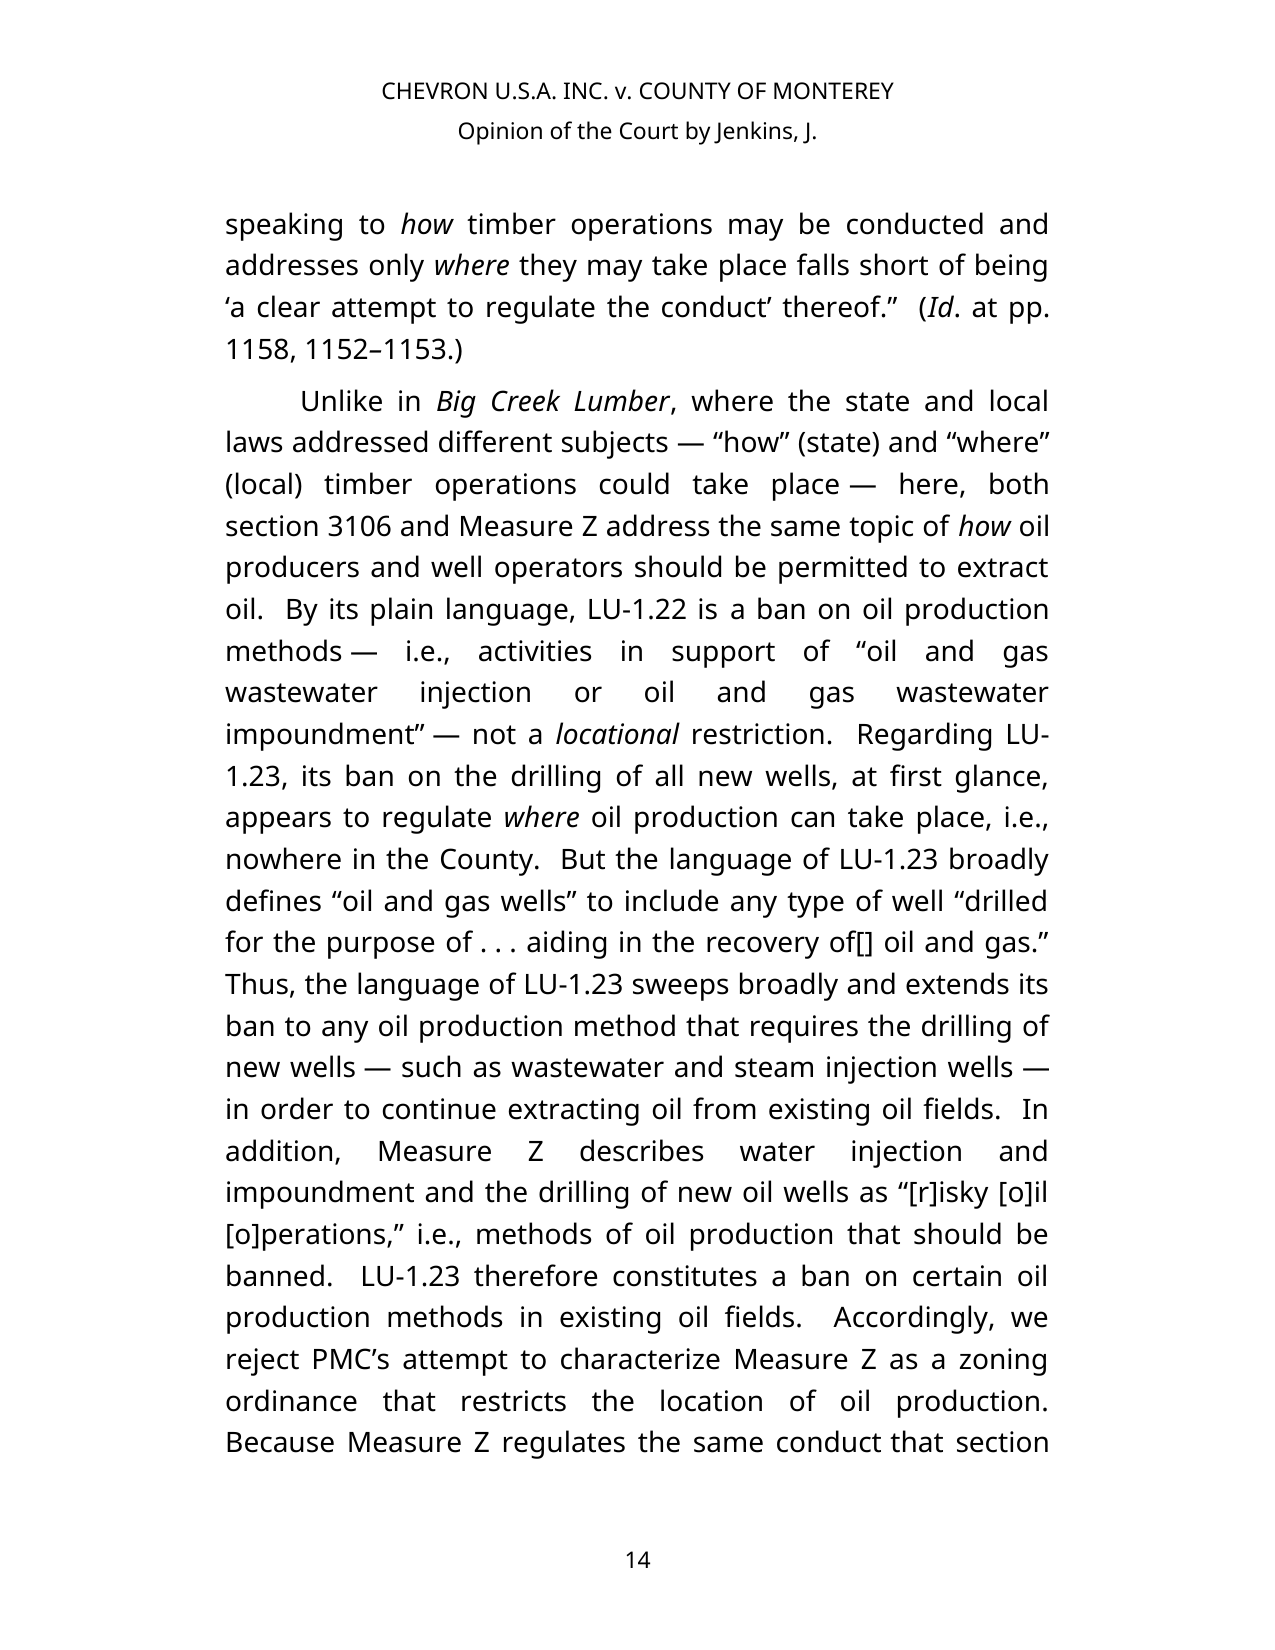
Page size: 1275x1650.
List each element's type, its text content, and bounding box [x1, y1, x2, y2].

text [225, 378, 1050, 1461]
text A review of Big Creek Lumber reveals that it is factually distinct from the issues posed by Measure Z, and is therefore inapplicable. In Big Creek Lumber, we addressed two local land use ordinances that restricted timber harvesting and certain types of timber operations to specified zone districts and parcels. (Big Creek Lumber, supra, 38 Cal.4th at pp. 1145, 1162.) We held that these locational ordinances, which regulated only where commercial logging could occur, were not expressly preempted by a state law that regulated — and prohibited counties from also regulating — “the conduct of timber operations” because “an ordinance that avoids speaking to how timber operations may be conducted and addresses only where they may take place falls short of being ‘a clear attempt to regulate the conduct’ thereof.” (Id. at pp. 1158, 1152–1153.) [225, 201, 1050, 367]
